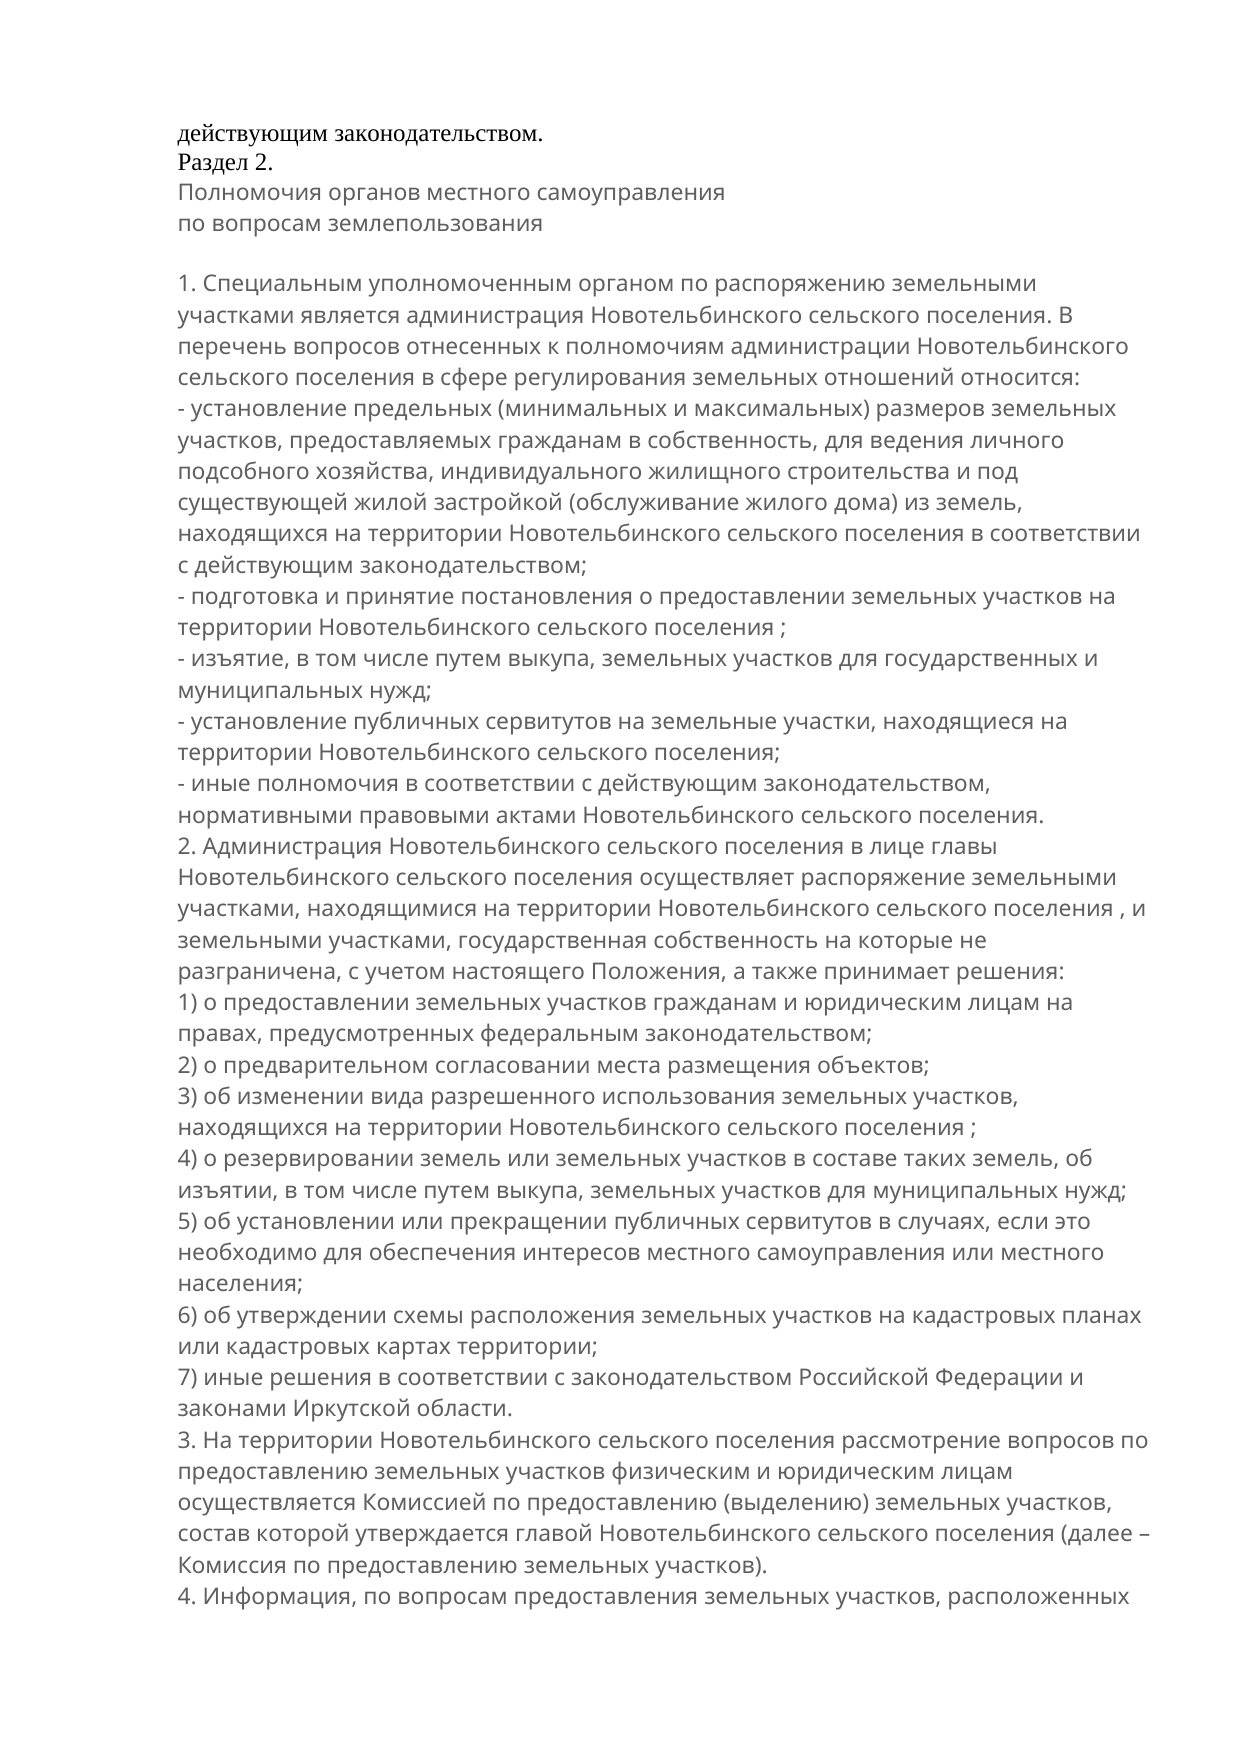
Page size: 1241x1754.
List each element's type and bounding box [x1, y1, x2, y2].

text [177, 267, 1152, 1611]
text [177, 118, 1152, 238]
